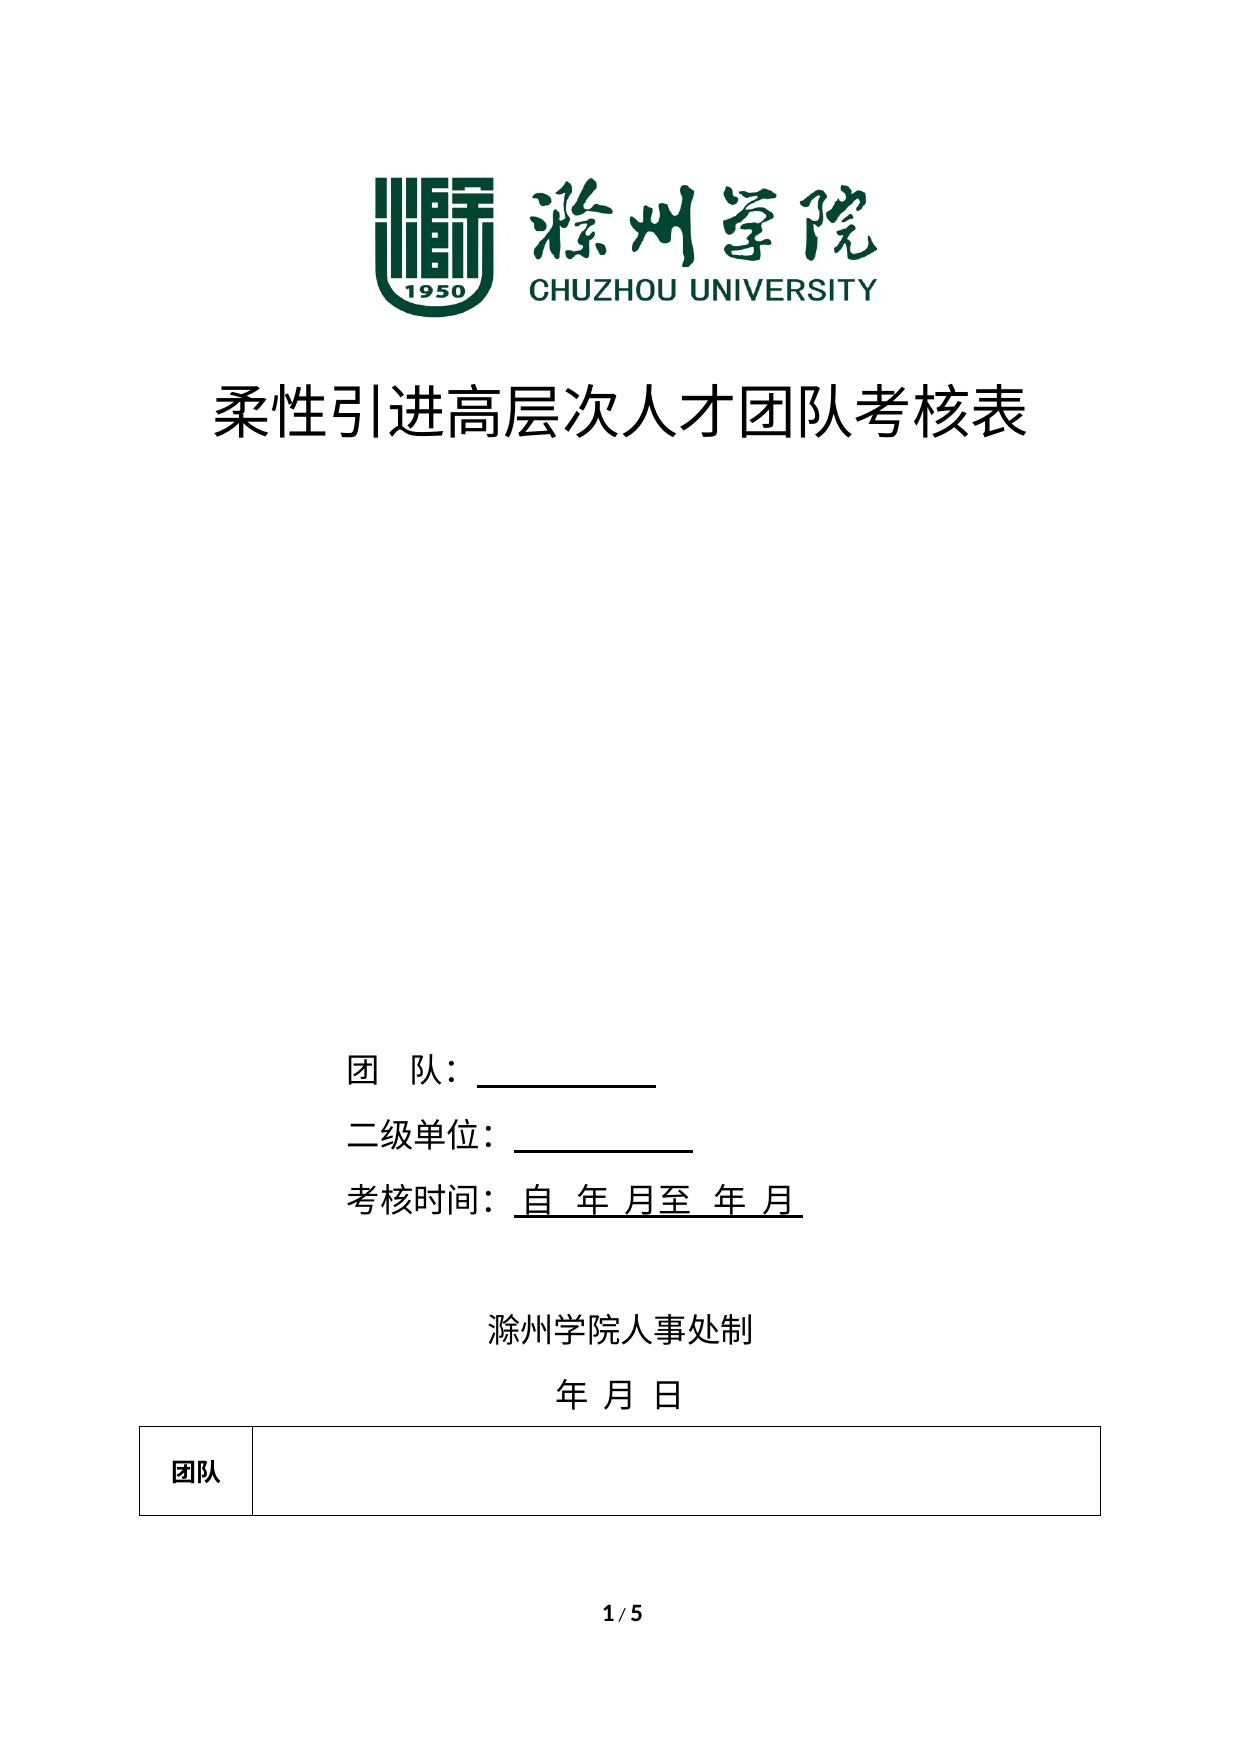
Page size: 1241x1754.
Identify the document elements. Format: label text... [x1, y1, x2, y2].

text 二级单位： [130, 1101, 1110, 1166]
text 滁州学院人事处制 [130, 1296, 1110, 1361]
text 团 队： [130, 1036, 1110, 1101]
picture [332, 132, 908, 354]
table_header [253, 1427, 1100, 1515]
text 柔性引进高层次人才团队考核表 [130, 360, 1110, 457]
text 考核时间： 自 年 月至 年 月 [130, 1166, 1110, 1231]
table_header 团队 [140, 1427, 252, 1515]
text 年 月 日 [130, 1361, 1110, 1426]
